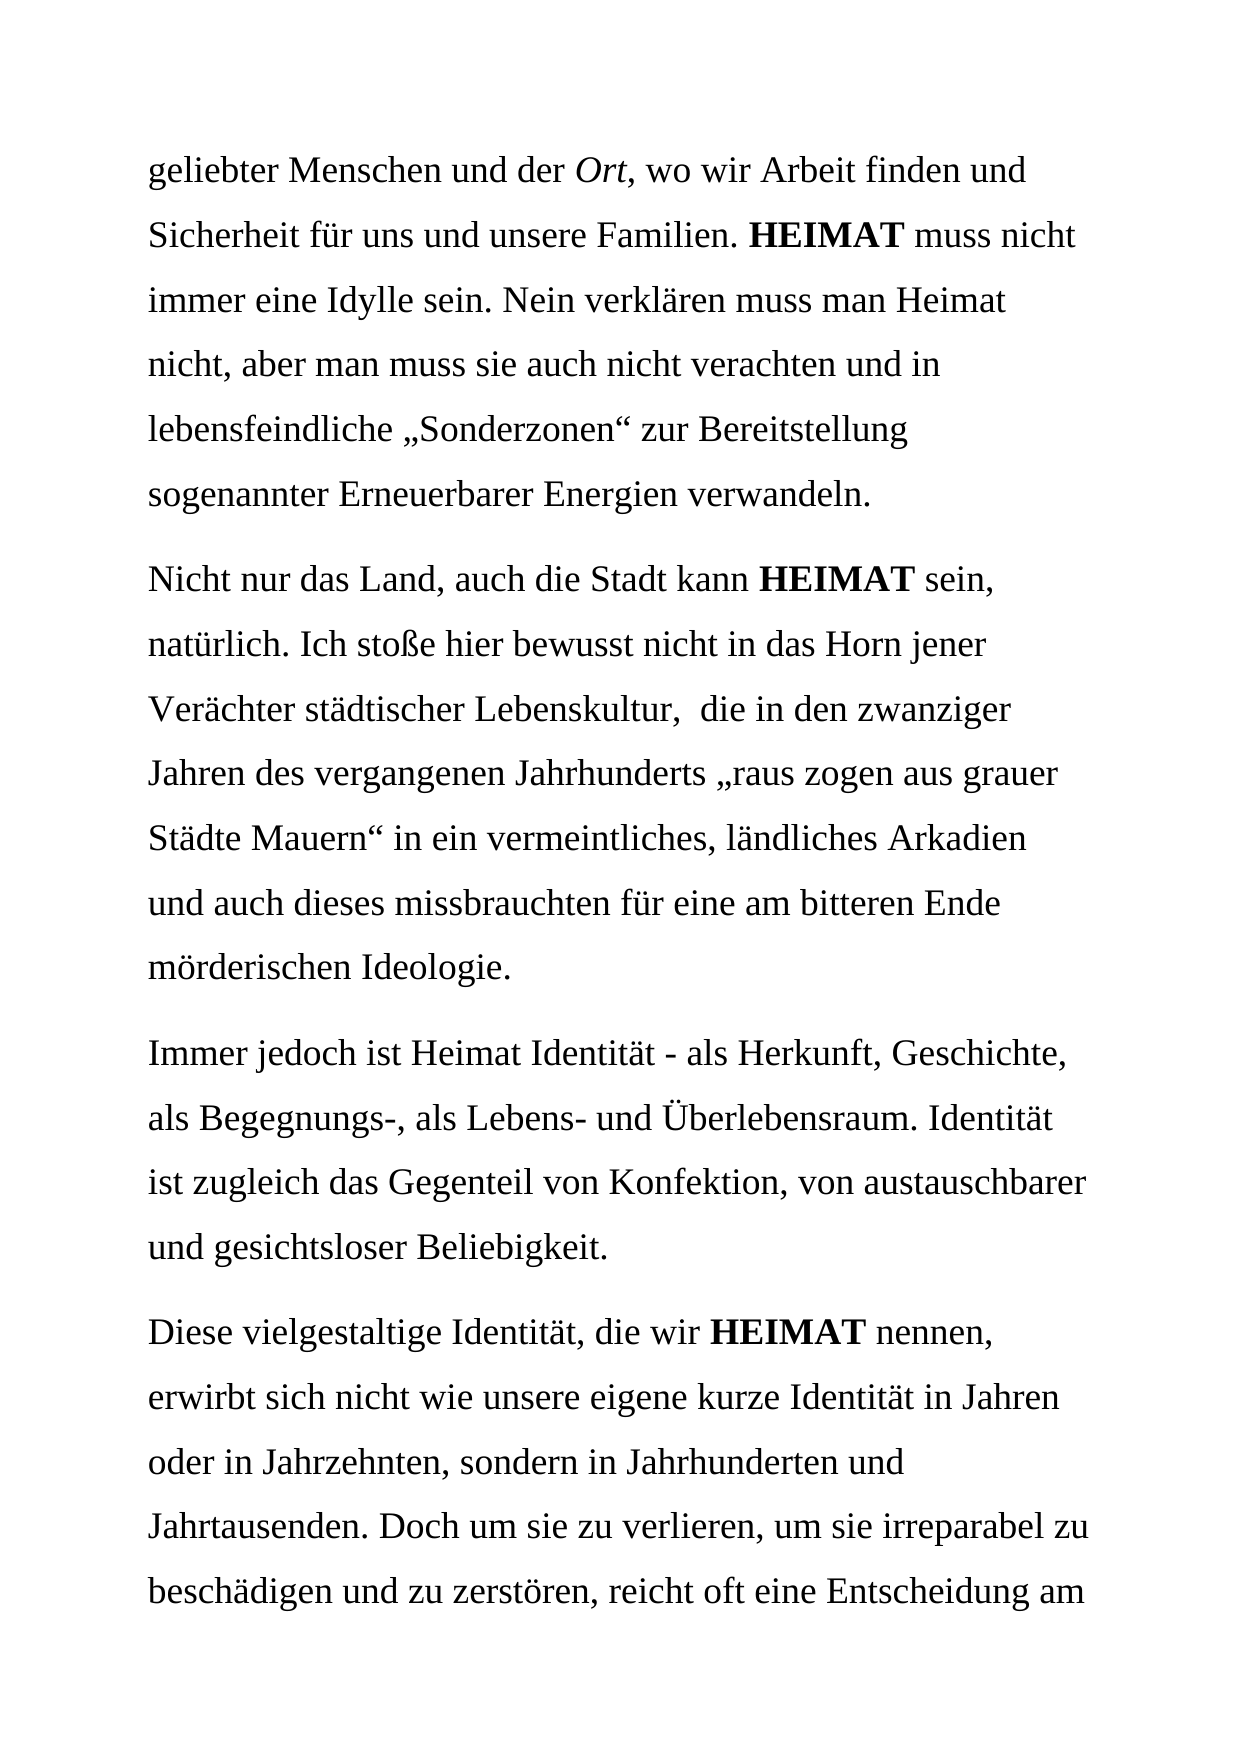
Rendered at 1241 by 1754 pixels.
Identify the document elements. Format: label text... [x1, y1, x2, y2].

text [148, 148, 1093, 514]
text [148, 1310, 1093, 1612]
text Immer jedoch ist Heimat Identität - als Herkunft, Geschichte, als Begegnungs-, als Lebens- und Überlebensraum. Identität ist zugleich das Gegenteil von Konfektion, von austauschbarer und gesichtsloser Beliebigkeit. [148, 1030, 1093, 1267]
text Nicht nur das Land, auch die Stadt kann HEIMAT sein, natürlich. Ich stoße hier bewusst nicht in das Horn jener Verächter städtischer Lebenskultur, die in den zwanziger Jahren des vergangenen Jahrhunderts „raus zogen aus grauer Städte Mauern“ in ein vermeintliches, ländliches Arkadien und auch dieses missbrauchten für eine am bitteren Ende mörderischen Ideologie. [148, 557, 1093, 988]
